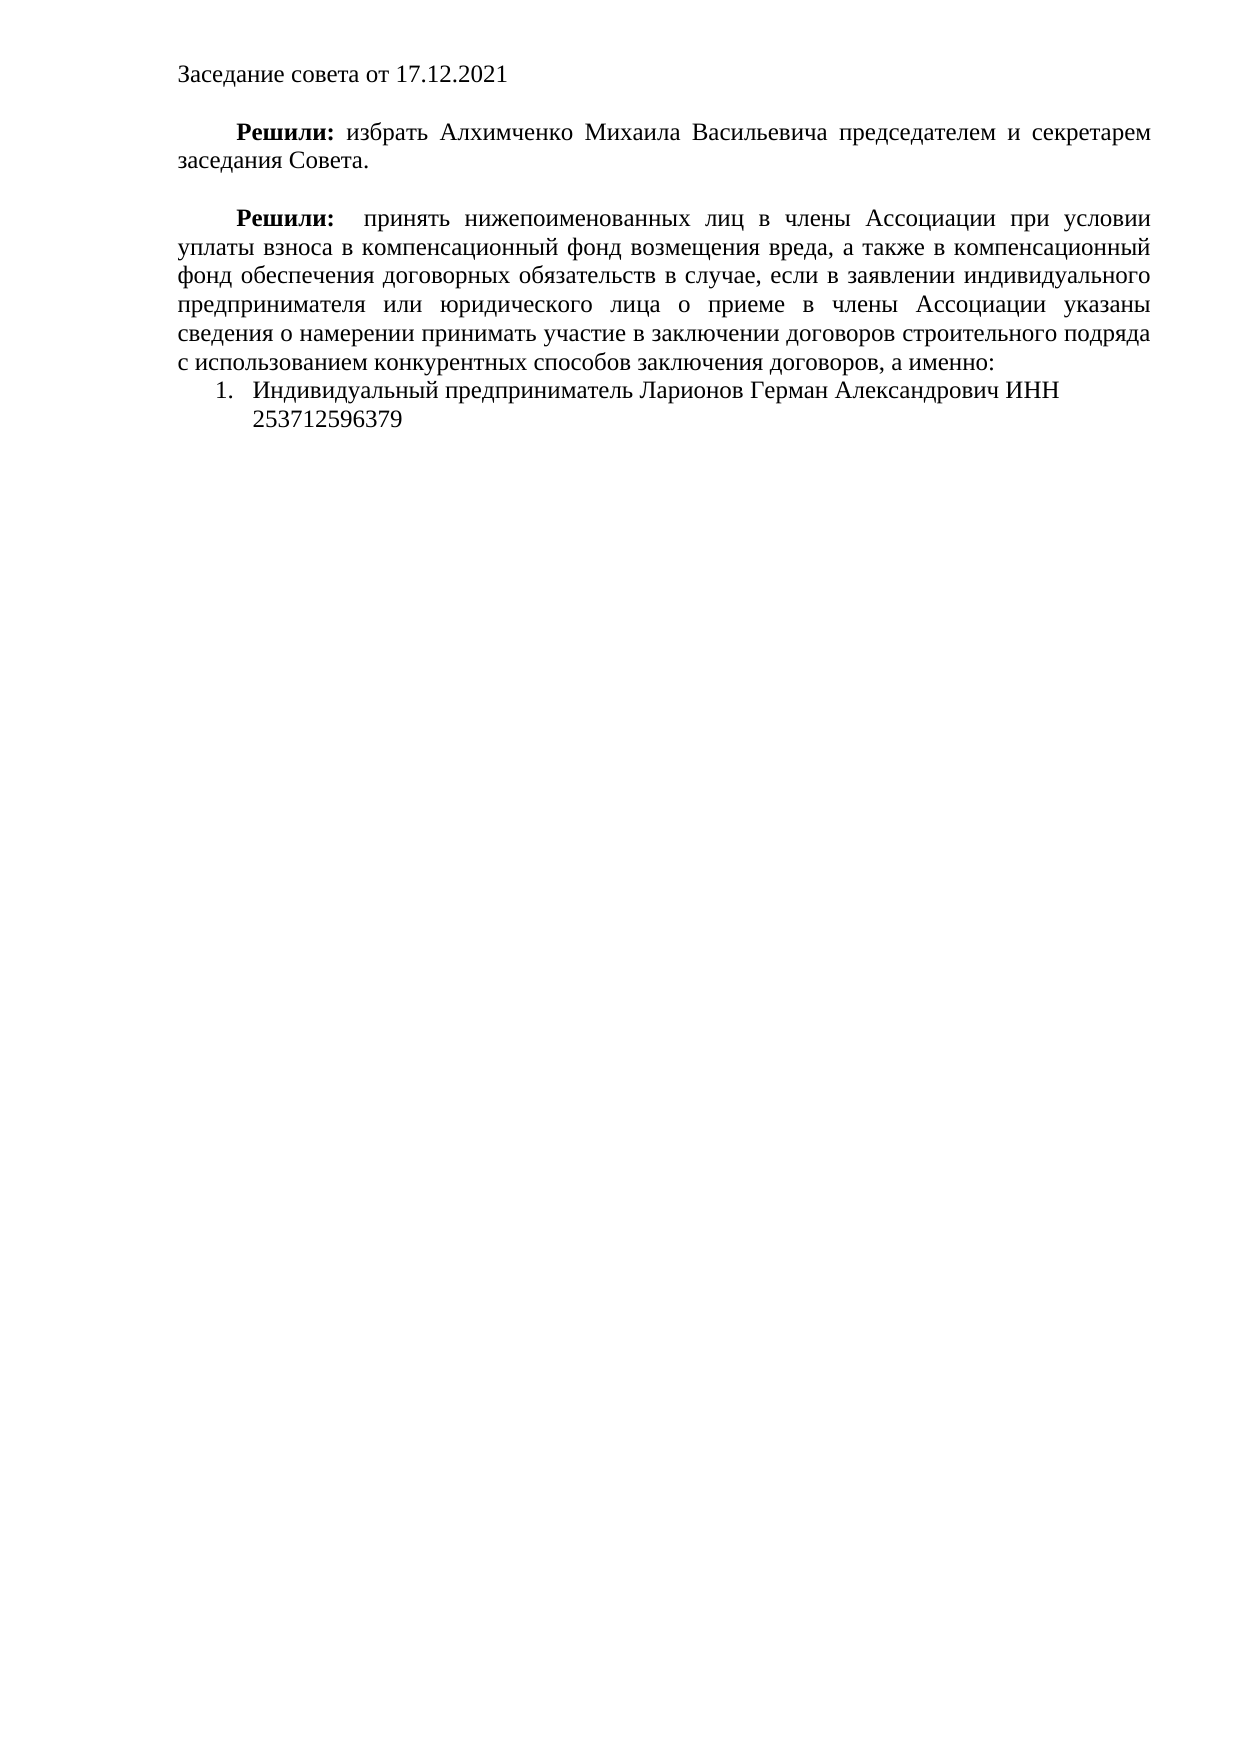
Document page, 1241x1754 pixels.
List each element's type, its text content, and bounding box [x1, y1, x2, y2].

text Решили: избрать Алхимченко Михаила Васильевича председателем и секретарем заседания Совета. [177, 117, 1152, 174]
list Заседание совета от 17.12.2021 [177, 59, 1152, 88]
list Индивидуальный предприниматель Ларионов Герман Александрович ИНН 253712596379 [215, 375, 1152, 433]
text Решили: принять нижепоименованных лиц в члены Ассоциации при условии уплаты взноса в компенсационный фонд возмещения вреда, а также в компенсационный фонд обеспечения договорных обязательств в случае, если в заявлении индивидуального предпринимателя или юридического лица о приеме в члены Ассоциации указаны сведения о намерении принимать участие в заключении договоров строительного подряда с использованием конкурентных способов заключения договоров, а именно: [177, 203, 1152, 375]
